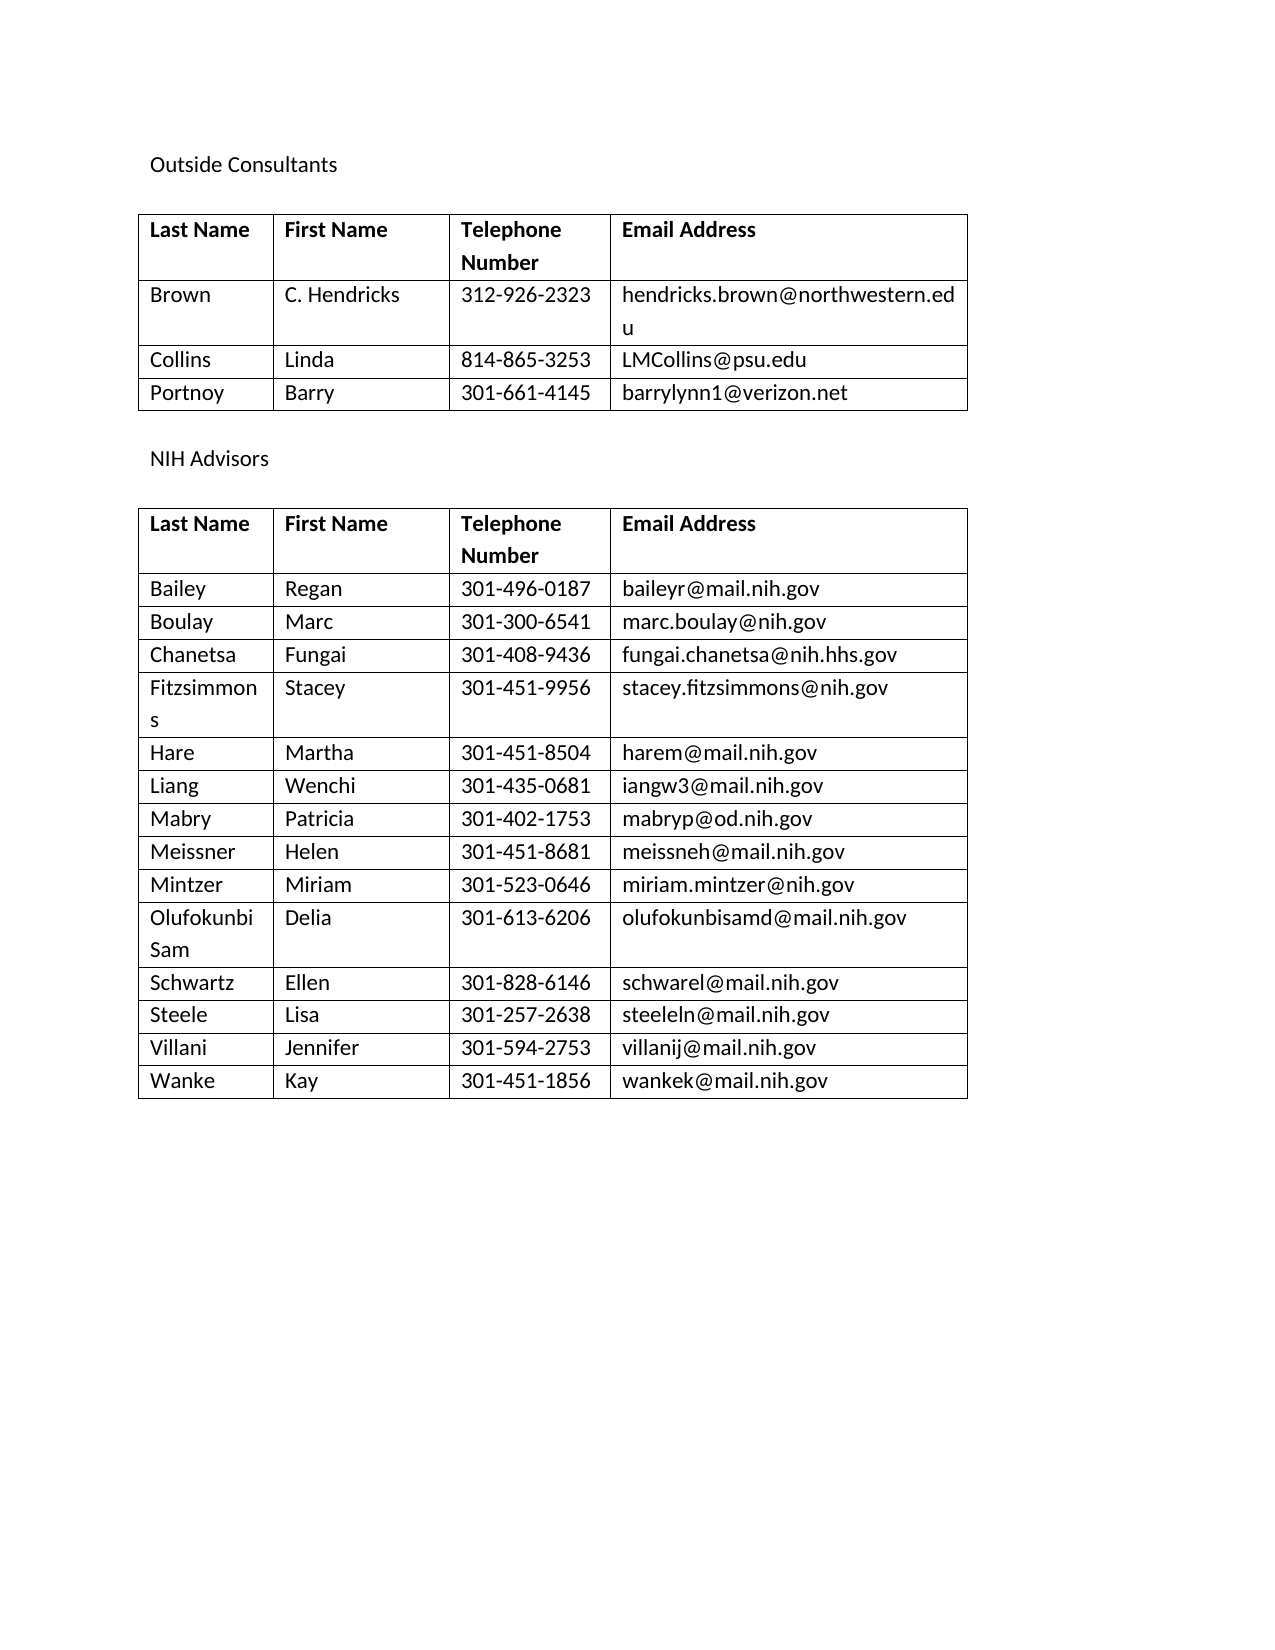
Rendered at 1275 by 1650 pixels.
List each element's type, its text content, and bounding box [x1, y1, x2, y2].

table_cell Meissner [139, 837, 273, 869]
table_cell 301-496-0187 [450, 574, 610, 606]
table_cell Liang [139, 771, 273, 803]
table_cell Hare [139, 738, 273, 770]
table_cell Ellen [274, 968, 449, 999]
table_cell 301-402-1753 [450, 804, 610, 836]
table_cell 301-451-1856 [450, 1066, 610, 1098]
table_cell meissneh@mail.nih.gov [611, 837, 967, 869]
table_cell Regan [274, 574, 449, 606]
table_cell Mintzer [139, 870, 273, 902]
table_cell olufokunbisamd@mail.nih.gov [611, 903, 967, 967]
table_cell Bailey [139, 574, 273, 606]
text NIH Advisors [150, 444, 1125, 472]
table_cell Stacey [274, 673, 449, 737]
table_cell 301-594-2753 [450, 1034, 610, 1065]
table_cell Fitzsimmons [139, 673, 273, 737]
table_cell marc.boulay@nih.gov [611, 607, 967, 639]
table_cell 301-435-0681 [450, 771, 610, 803]
table_cell Portnoy [139, 379, 273, 410]
table_cell iangw3@mail.nih.gov [611, 771, 967, 803]
table_cell Brown [139, 281, 273, 344]
table_cell Wenchi [274, 771, 449, 803]
table_cell Steele [139, 1001, 273, 1032]
table_header Email Address [611, 509, 967, 573]
table_cell hendricks.brown@northwestern.edu [611, 281, 967, 344]
table_cell Chanetsa [139, 640, 273, 672]
table_cell Lisa [274, 1001, 449, 1032]
table_cell 312-926-2323 [450, 281, 610, 344]
table_cell 301-613-6206 [450, 903, 610, 967]
table_cell 301-451-8504 [450, 738, 610, 770]
table_cell Mabry [139, 804, 273, 836]
table_cell 301-300-6541 [450, 607, 610, 639]
text Outside Consultants [150, 150, 1125, 178]
table_cell 301-408-9436 [450, 640, 610, 672]
table_header Last Name [139, 215, 273, 279]
table_cell Schwartz [139, 968, 273, 999]
table_cell harem@mail.nih.gov [611, 738, 967, 770]
table_cell Miriam [274, 870, 449, 902]
table_cell Martha [274, 738, 449, 770]
table_cell wankek@mail.nih.gov [611, 1066, 967, 1098]
table_cell baileyr@mail.nih.gov [611, 574, 967, 606]
table_cell mabryp@od.nih.gov [611, 804, 967, 836]
table_cell miriam.mintzer@nih.gov [611, 870, 967, 902]
table_cell Linda [274, 346, 449, 377]
table_cell Marc [274, 607, 449, 639]
table_header Last Name [139, 509, 273, 573]
table_cell Boulay [139, 607, 273, 639]
table_header First Name [274, 215, 449, 279]
table_cell Fungai [274, 640, 449, 672]
table_cell Delia [274, 903, 449, 967]
table_cell 301-451-8681 [450, 837, 610, 869]
table_cell Olufokunbi Sam [139, 903, 273, 967]
table_cell Villani [139, 1034, 273, 1065]
table_header Telephone Number [450, 509, 610, 573]
table_cell Barry [274, 379, 449, 410]
table_cell LMCollins@psu.edu [611, 346, 967, 377]
table_cell fungai.chanetsa@nih.hhs.gov [611, 640, 967, 672]
table_cell Collins [139, 346, 273, 377]
table_cell Jennifer [274, 1034, 449, 1065]
table_cell 301-451-9956 [450, 673, 610, 737]
table_cell steeleln@mail.nih.gov [611, 1001, 967, 1032]
table_cell stacey.fitzsimmons@nih.gov [611, 673, 967, 737]
table_cell villanij@mail.nih.gov [611, 1034, 967, 1065]
table_cell Patricia [274, 804, 449, 836]
table_cell Kay [274, 1066, 449, 1098]
table_cell 301-661-4145 [450, 379, 610, 410]
table_cell 301-257-2638 [450, 1001, 610, 1032]
table_cell Wanke [139, 1066, 273, 1098]
table_cell barrylynn1@verizon.net [611, 379, 967, 410]
table_cell 301-828-6146 [450, 968, 610, 999]
table_cell 301-523-0646 [450, 870, 610, 902]
table_cell 814-865-3253 [450, 346, 610, 377]
table_header Email Address [611, 215, 967, 279]
table_cell schwarel@mail.nih.gov [611, 968, 967, 999]
table_cell C. Hendricks [274, 281, 449, 344]
table_cell Helen [274, 837, 449, 869]
table_header First Name [274, 509, 449, 573]
table_header Telephone Number [450, 215, 610, 279]
